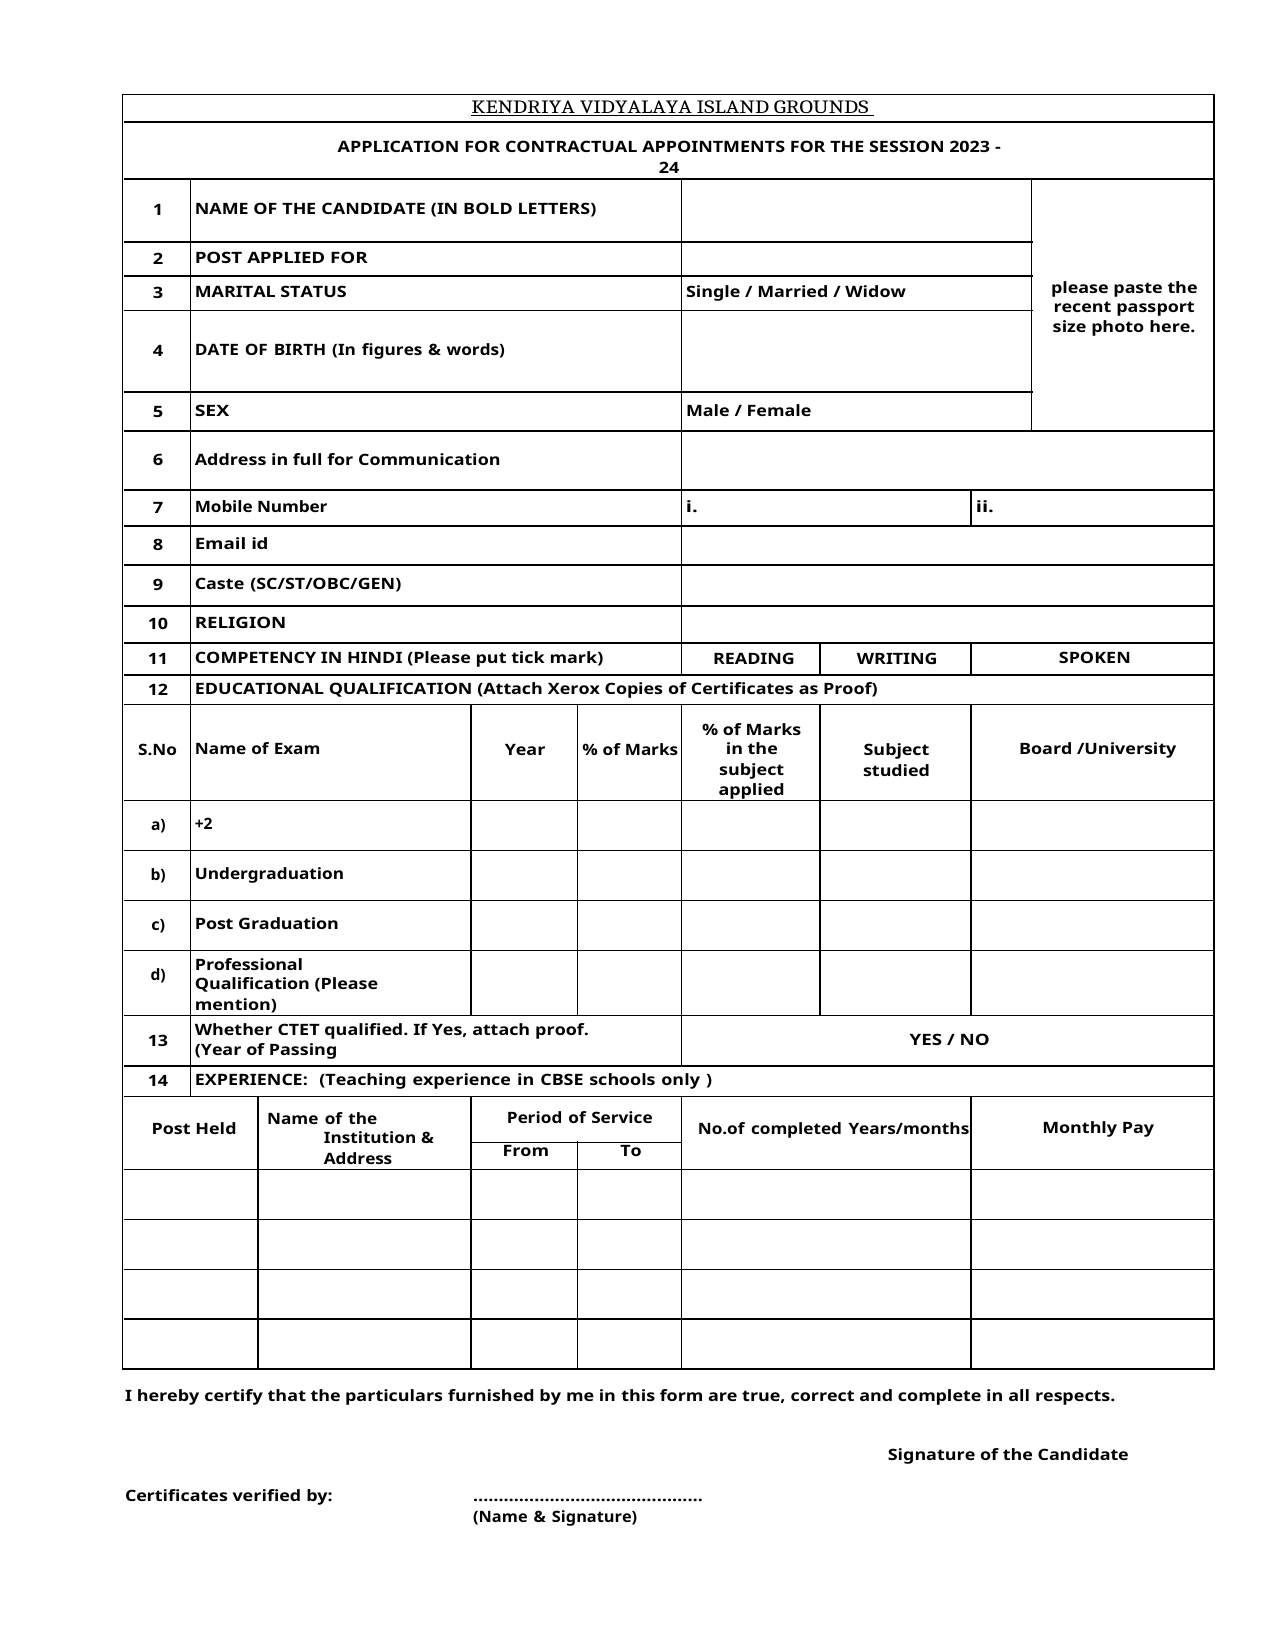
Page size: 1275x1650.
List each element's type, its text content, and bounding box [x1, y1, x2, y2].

table_cell +2 [191, 801, 470, 850]
table_cell [972, 1220, 1213, 1268]
table_cell [682, 180, 1031, 241]
table_cell [821, 851, 970, 899]
table_header KENDRIYA VIDYALAYA ISLAND GROUNDS [123, 95, 1213, 121]
table_cell No.of completed Years/months [682, 1097, 970, 1169]
table_cell 3 [123, 276, 190, 309]
table_cell Board /University [972, 705, 1213, 800]
table_cell [123, 1170, 257, 1218]
table_cell 10 [123, 606, 190, 642]
table_cell [972, 901, 1213, 949]
table_cell NAME OF THE CANDIDATE (IN BOLD LETTERS) [191, 180, 681, 241]
table_cell [682, 311, 1031, 391]
table_cell From [472, 1143, 577, 1169]
table_cell Single / Married / Widow [682, 277, 1031, 309]
table_cell 5 [123, 392, 190, 430]
table_cell Subject studied [821, 705, 970, 800]
table_cell [472, 1220, 577, 1268]
table_cell [578, 951, 681, 1014]
text (Name & Signature) [473, 1506, 1225, 1527]
table_cell MARITAL STATUS [191, 277, 681, 309]
table_cell [682, 851, 819, 899]
table_cell [682, 527, 1213, 564]
table_cell [972, 851, 1213, 899]
table_cell SEX [191, 393, 681, 430]
table_cell COMPETENCY IN HINDI (Please put tick mark) [191, 644, 681, 674]
table_cell [472, 951, 577, 1014]
table_cell % of Marks in the subject applied [682, 705, 819, 800]
table_cell Monthly Pay [972, 1097, 1213, 1169]
table_cell [578, 1320, 681, 1368]
table_cell Name of Exam [191, 705, 470, 800]
table_cell [821, 801, 970, 850]
table_cell [682, 1320, 970, 1368]
table_cell [821, 951, 970, 1014]
table_cell S.No [123, 705, 190, 800]
table_cell [578, 901, 681, 949]
table_cell 14 [123, 1066, 190, 1096]
table_cell 11 [123, 643, 190, 674]
table_cell [682, 1170, 970, 1218]
table_cell Caste (SC/ST/OBC/GEN) [191, 566, 681, 605]
table_cell [259, 1220, 470, 1268]
text Certificates verified by: ……………………………………… [125, 1484, 1225, 1506]
table_cell SPOKEN [972, 644, 1213, 674]
text I hereby certify that the particulars furnished by me in this form are true, correct and complete in all respects. [125, 1384, 1225, 1406]
table_cell Professional Qualification (Please mention) [191, 951, 470, 1014]
table_cell Post Graduation [191, 901, 470, 949]
table_cell [682, 1270, 970, 1318]
table_cell [578, 1270, 681, 1318]
table_cell please paste the recent passport size photo here. [1032, 180, 1213, 430]
table_cell a) [123, 801, 190, 850]
table_cell To [578, 1143, 681, 1169]
table_cell [682, 951, 819, 1014]
table_cell POST APPLIED FOR [191, 243, 681, 275]
table_cell [472, 1320, 577, 1368]
table_cell Mobile Number [191, 491, 681, 525]
table_cell YES / NO [682, 1016, 1213, 1065]
table_cell c) [123, 901, 190, 949]
table_cell [682, 1220, 970, 1268]
table_cell Email id [191, 527, 681, 564]
table_cell 13 [123, 1016, 190, 1065]
table_cell 1 [123, 179, 190, 241]
table_cell d) [123, 951, 190, 1014]
table_cell 12 [123, 675, 190, 704]
table_cell [682, 566, 1213, 605]
table_cell ii. [972, 491, 1213, 525]
table_cell b) [123, 851, 190, 899]
table_cell Undergraduation [191, 851, 470, 899]
table_cell READING [682, 644, 819, 674]
table_cell 4 [123, 311, 190, 391]
table_cell [259, 1170, 470, 1218]
table_cell Year [472, 705, 577, 800]
table_cell EDUCATIONAL QUALIFICATION (Attach Xerox Copies of Certificates as Proof) [191, 676, 1213, 704]
table_cell [123, 1220, 257, 1268]
table_cell 7 [123, 490, 190, 525]
table_cell [259, 1270, 470, 1318]
table_cell [259, 1320, 470, 1368]
table_cell [578, 1220, 681, 1268]
table_cell [472, 851, 577, 899]
table_cell [578, 801, 681, 850]
table_cell [578, 851, 681, 899]
table_cell DATE OF BIRTH (In figures & words) [191, 311, 681, 391]
table_cell EXPERIENCE: (Teaching experience in CBSE schools only ) [191, 1067, 1213, 1096]
table_cell i. [682, 491, 970, 525]
table_cell [578, 1170, 681, 1218]
table_cell Name of the Institution & Address [259, 1097, 470, 1169]
table_cell [472, 901, 577, 949]
text Signature of the Candidate [108, 1444, 1129, 1465]
table_cell [821, 901, 970, 949]
table_cell [972, 1170, 1213, 1218]
table_cell [682, 901, 819, 949]
table_cell [123, 1270, 257, 1318]
table_cell [972, 1320, 1213, 1368]
table_cell Address in full for Communication [191, 432, 681, 489]
table_cell APPLICATION FOR CONTRACTUAL APPOINTMENTS FOR THE SESSION 2023 - 24 [123, 122, 1213, 178]
table_cell [972, 951, 1213, 1014]
table_cell WRITING [821, 644, 970, 674]
table_cell RELIGION [191, 607, 681, 642]
table_cell [682, 243, 1031, 275]
table_cell 8 [123, 526, 190, 564]
table_cell [972, 1270, 1213, 1318]
table_cell [682, 801, 819, 850]
table_cell [972, 801, 1213, 850]
table_cell 9 [123, 565, 190, 605]
table_cell Male / Female [682, 393, 1031, 430]
table_cell [123, 1319, 257, 1368]
table_cell [472, 1270, 577, 1318]
table_cell Post Held [123, 1097, 257, 1169]
table_cell Period of Service [472, 1097, 681, 1141]
table_cell 2 [123, 242, 190, 275]
table_cell [472, 801, 577, 850]
table_cell [472, 1170, 577, 1218]
table_cell [682, 607, 1213, 642]
table_cell 6 [123, 431, 190, 489]
table_cell Whether CTET qualified. If Yes, attach proof. (Year of Passing [191, 1016, 681, 1065]
table_cell [682, 432, 1213, 489]
table_cell % of Marks [578, 705, 681, 800]
